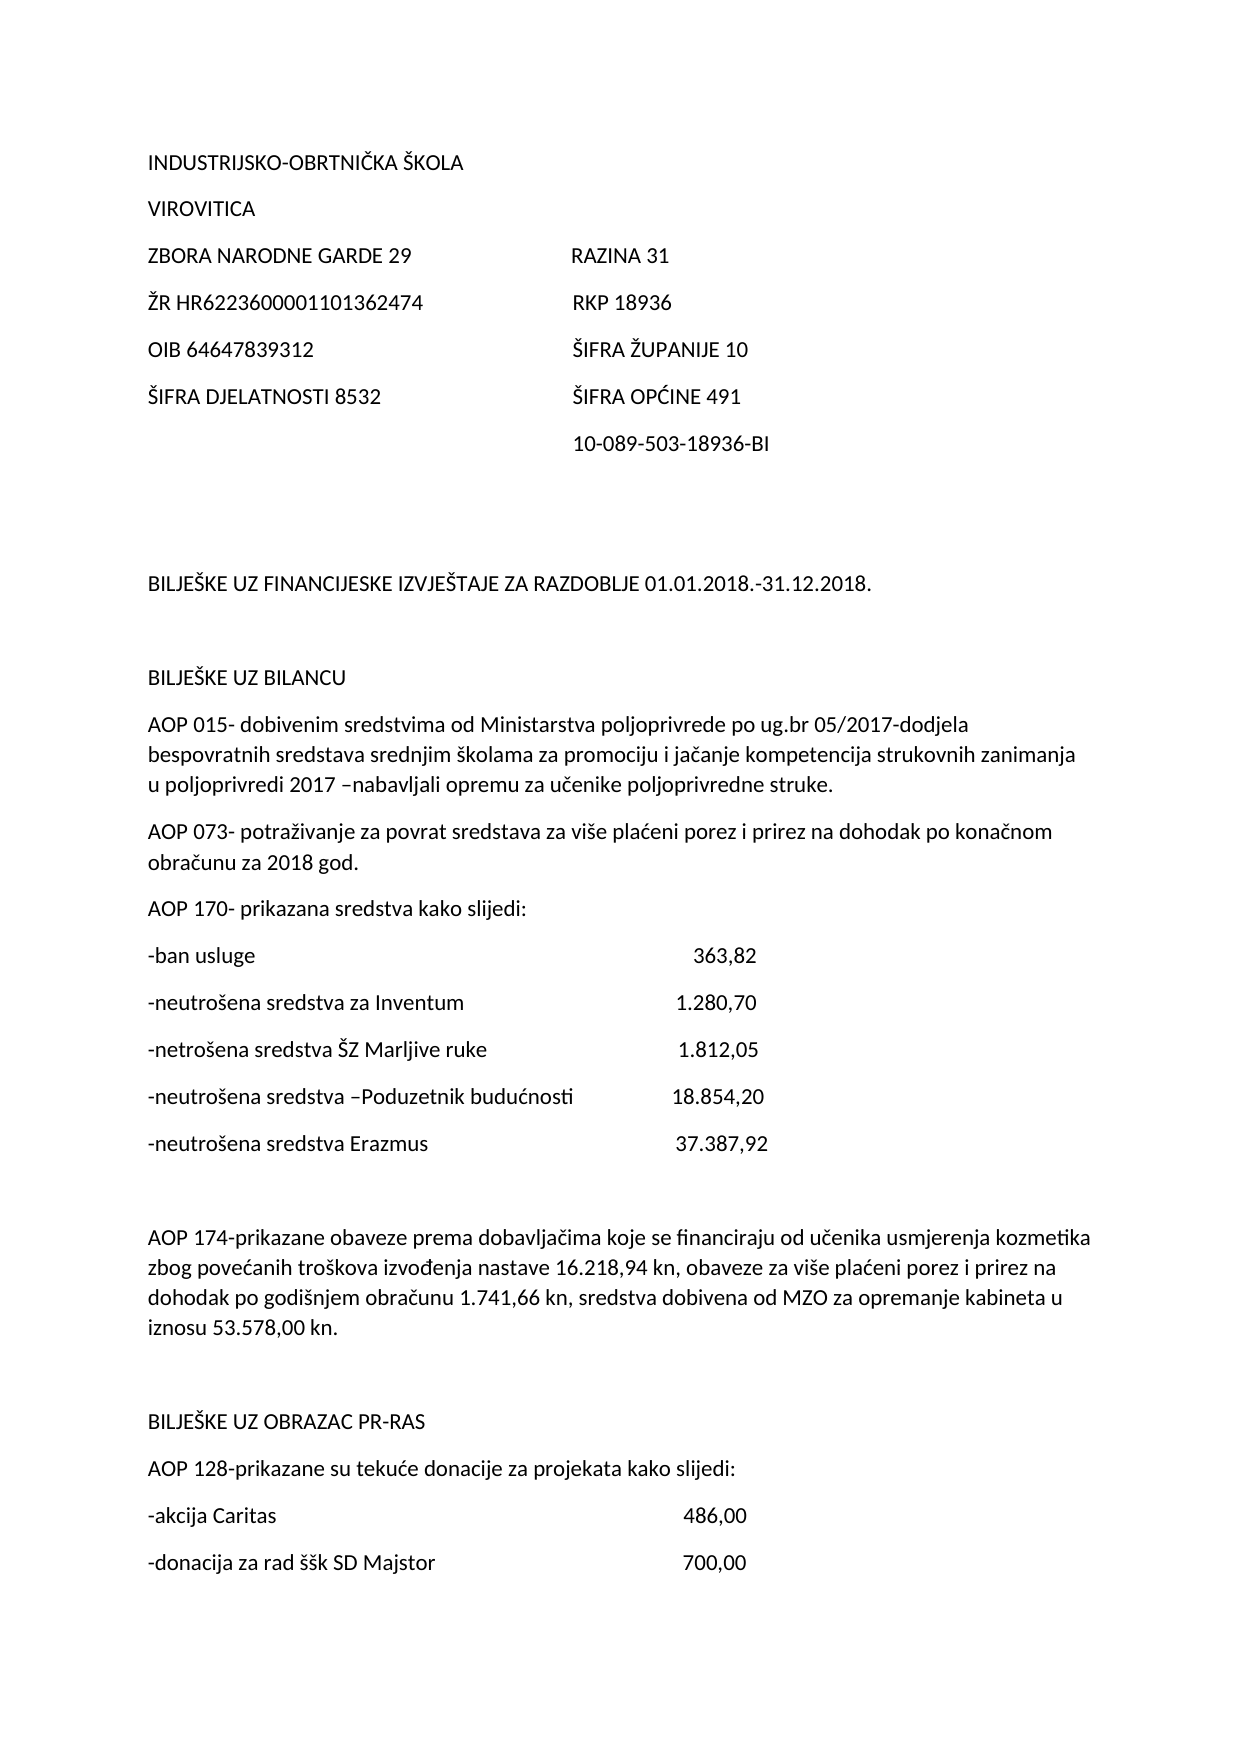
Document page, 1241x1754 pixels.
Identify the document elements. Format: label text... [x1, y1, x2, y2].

text BILJEŠKE UZ OBRAZAC PR-RAS [148, 1407, 1093, 1435]
text AOP 174-prikazane obaveze prema dobavljačima koje se financiraju od učenika usmjerenja kozmetika zbog povećanih troškova izvođenja nastave 16.218,94 kn, obaveze za više plaćeni porez i prirez na dohodak po godišnjem obračunu 1.741,66 kn, sredstva dobivena od MZO za opremanje kabineta u iznosu 53.578,00 kn. [148, 1223, 1093, 1341]
text -neutrošena sredstva Erazmus 37.387,92 [148, 1129, 1093, 1157]
text VIROVITICA [148, 194, 1093, 222]
text AOP 128-prikazane su tekuće donacije za projekata kako slijedi: [148, 1454, 1093, 1482]
text INDUSTRIJSKO-OBRTNIČKA ŠKOLA [148, 148, 1093, 176]
text 10-089-503-18936-BI [148, 429, 1093, 457]
text AOP 073- potraživanje za povrat sredstava za više plaćeni porez i prirez na dohodak po konačnom obračunu za 2018 god. [148, 817, 1093, 876]
text -akcija Caritas 486,00 [148, 1501, 1093, 1529]
text ŠIFRA DJELATNOSTI 8532 ŠIFRA OPĆINE 491 [148, 382, 1093, 410]
text OIB 64647839312 ŠIFRA ŽUPANIJE 10 [148, 335, 1093, 363]
text -donacija za rad ššk SD Majstor 700,00 [148, 1548, 1093, 1576]
text -ban usluge 363,82 [148, 941, 1093, 969]
text -neutrošena sredstva za Inventum 1.280,70 [148, 988, 1093, 1016]
text BILJEŠKE UZ FINANCIJESKE IZVJEŠTAJE ZA RAZDOBLJE 01.01.2018.-31.12.2018. [148, 569, 1093, 597]
text ZBORA NARODNE GARDE 29 RAZINA 31 [148, 241, 1093, 269]
text AOP 015- dobivenim sredstvima od Ministarstva poljoprivrede po ug.br 05/2017-dodjela bespovratnih sredstava srednjim školama za promociju i jačanje kompetencija strukovnih zanimanja u poljoprivredi 2017 –nabavljali opremu za učenike poljoprivredne struke. [148, 710, 1093, 798]
text ŽR HR6223600001101362474 RKP 18936 [148, 288, 1093, 316]
text -netrošena sredstva ŠZ Marljive ruke 1.812,05 [148, 1035, 1093, 1063]
text -neutrošena sredstva –Poduzetnik budućnosti 18.854,20 [148, 1082, 1093, 1110]
text AOP 170- prikazana sredstva kako slijedi: [148, 894, 1093, 922]
text BILJEŠKE UZ BILANCU [148, 663, 1093, 691]
